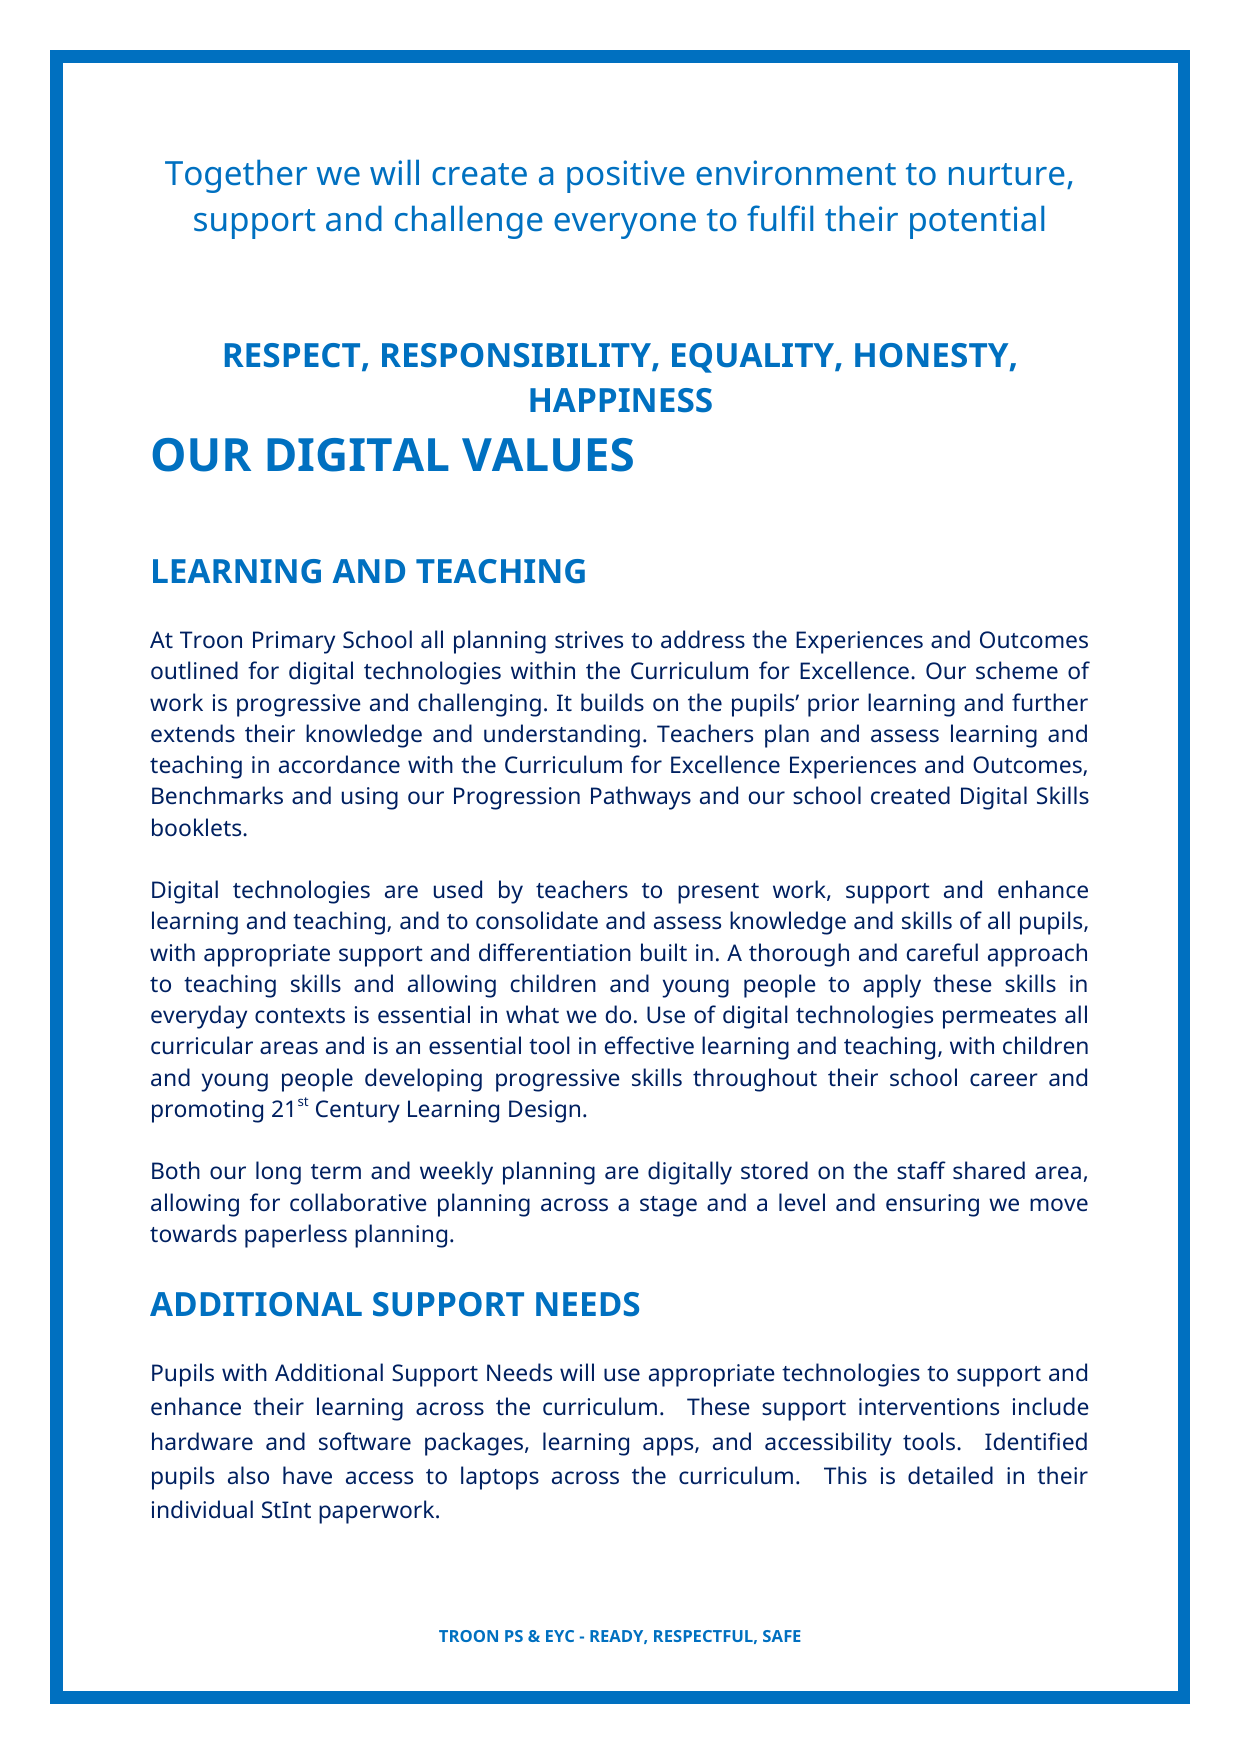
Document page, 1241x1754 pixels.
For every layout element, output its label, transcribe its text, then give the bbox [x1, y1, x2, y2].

list Digital technologies are used by teachers to present work, support and enhance learning and teaching, and to consolidate and assess knowledge and skills of all pupils, with appropriate support and differentiation built in. A thorough and careful approach to teaching skills and allowing children and young people to apply these skills in everyday contexts is essential in what we do. Use of digital technologies permeates all curricular areas and is an essential tool in effective learning and teaching, with children and young people developing progressive skills throughout their school career and promoting 21st Century Learning Design. [150, 874, 1090, 1124]
text Together we will create a positive environment to nurture, support and challenge everyone to fulfil their potential [150, 150, 1090, 241]
text ADDITIONAL SUPPORT NEEDS [150, 1280, 1090, 1326]
list At Troon Primary School all planning strives to address the Experiences and Outcomes outlined for digital technologies within the Curriculum for Excellence. Our scheme of work is progressive and challenging. It builds on the pupils’ prior learning and further extends their knowledge and understanding. Teachers plan and assess learning and teaching in accordance with the Curriculum for Excellence Experiences and Outcomes, Benchmarks and using our Progression Pathways and our school created Digital Skills booklets. [150, 624, 1090, 843]
text Pupils with Additional Support Needs will use appropriate technologies to support and enhance their learning across the curriculum. These support interventions include hardware and software packages, learning apps, and accessibility tools. Identified pupils also have access to laptops across the curriculum. This is detailed in their individual StInt paperwork. [150, 1357, 1090, 1526]
text LEARNING AND TEACHING [150, 547, 1090, 593]
text RESPECT, RESPONSIBILITY, EQUALITY, HONESTY, HAPPINESS [150, 332, 1090, 422]
list Both our long term and weekly planning are digitally stored on the staff shared area, allowing for collaborative planning across a stage and a level and ensuring we move towards paperless planning. [150, 1155, 1090, 1249]
text OUR DIGITAL VALUES [150, 422, 1090, 485]
